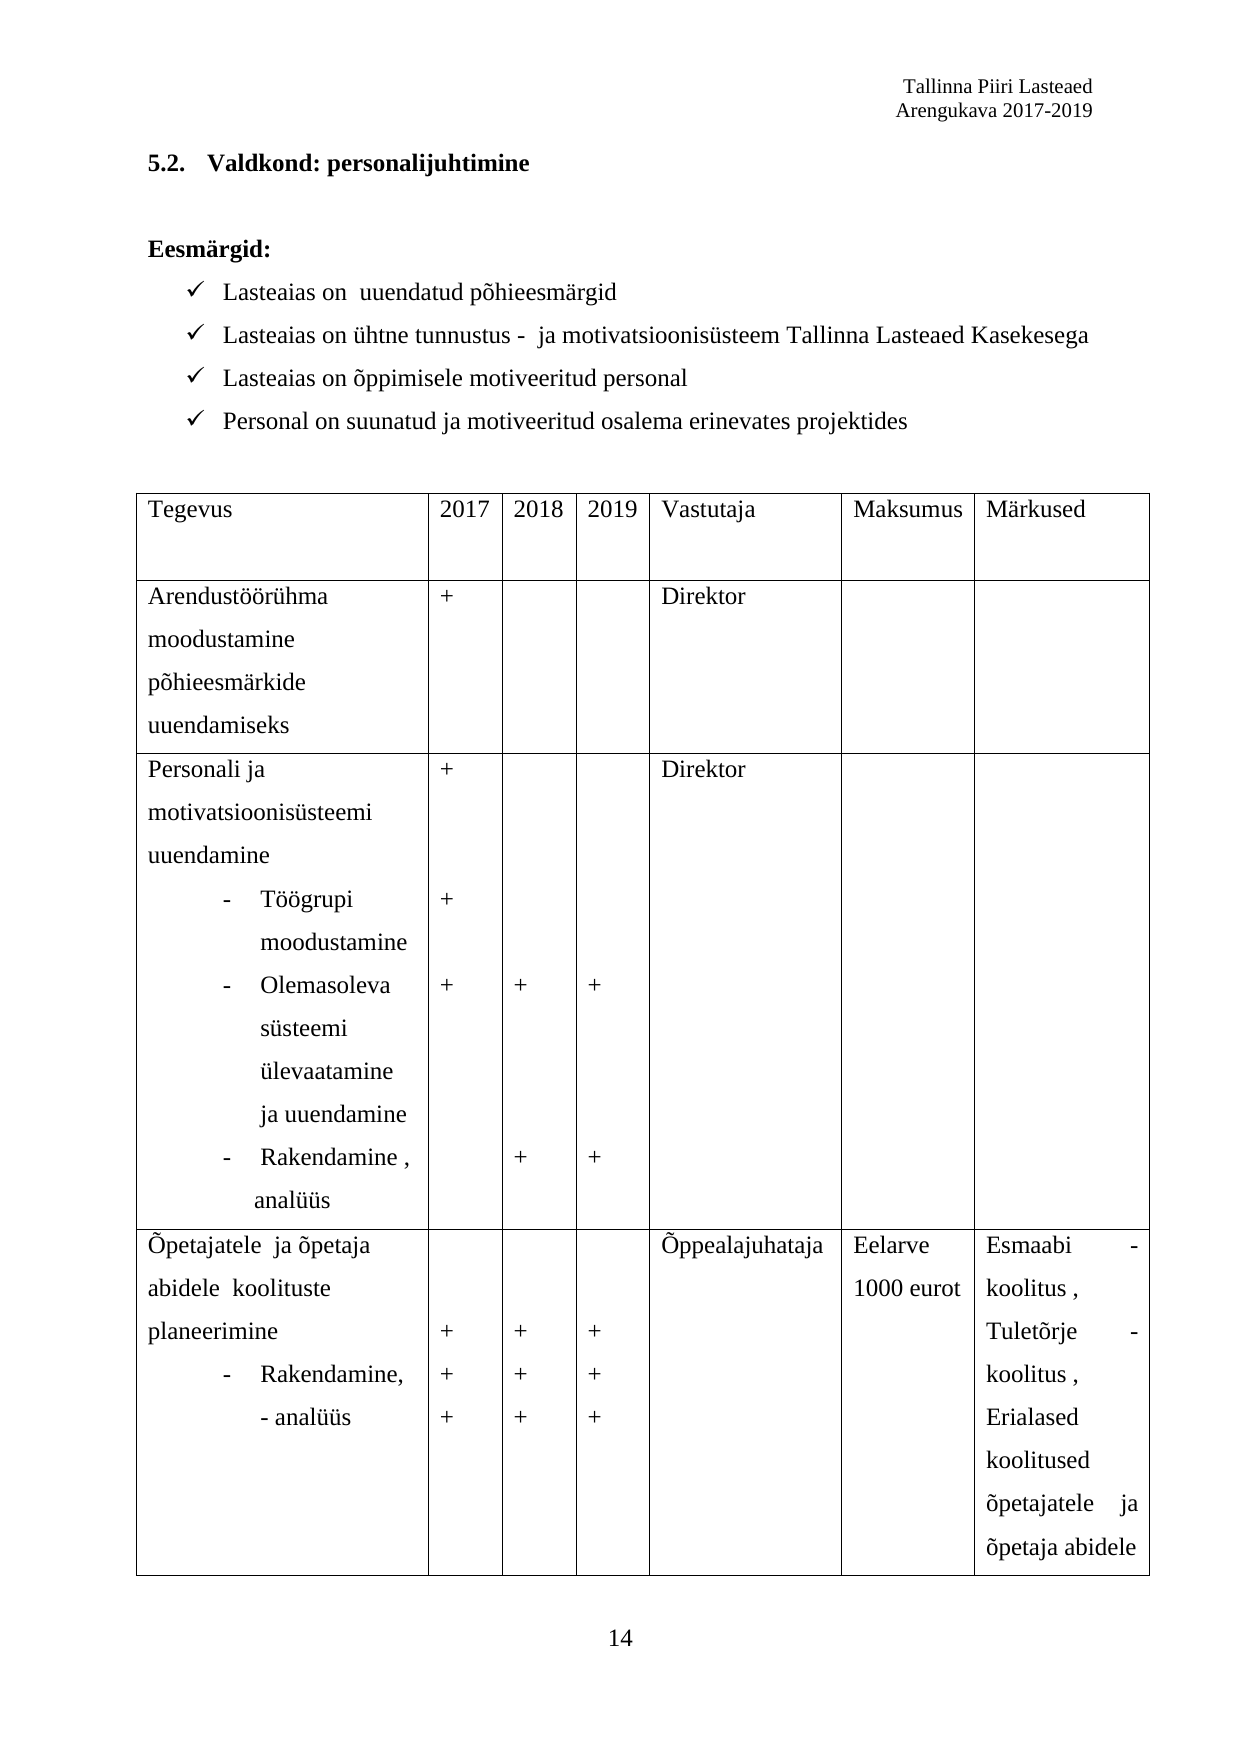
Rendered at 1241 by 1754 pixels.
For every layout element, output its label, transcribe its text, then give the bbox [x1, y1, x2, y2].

table_header Vastutaja [650, 494, 841, 580]
table_cell [975, 754, 1149, 1229]
subtitle Valdkond: personalijuhtimine [148, 148, 1092, 176]
table_cell Õpetajatele ja õpetaja abidele koolituste planeerimine Rakendamine, - analüüs [137, 1230, 428, 1574]
table_cell Eelarve 1000 eurot [842, 1230, 974, 1574]
table_cell Direktor [650, 581, 841, 753]
table_cell + + [503, 754, 576, 1229]
table_cell [577, 581, 649, 753]
table_cell Arendustöörühma moodustamine põhieesmärkide uuendamiseks [137, 581, 428, 753]
table_cell Esmaabi - koolitus , Tuletõrje -koolitus , Erialased koolitused õpetajatele ja õpetaja abidele [975, 1230, 1149, 1574]
table_cell + + + [429, 754, 502, 1229]
table_cell + [429, 581, 502, 753]
text Eesmärgid: [148, 234, 1092, 263]
table_cell + + [577, 754, 649, 1229]
table_header 2018 [503, 494, 576, 580]
list Personal on suunatud ja motiveeritud osalema erinevates projektides [185, 406, 1092, 435]
list Lasteaias on ühtne tunnustus - ja motivatsioonisüsteem Tallinna Lasteaed Kasekesega [185, 320, 1092, 349]
table_cell [975, 581, 1149, 753]
table_cell Õppealajuhataja [650, 1230, 841, 1574]
table_cell + + + [429, 1230, 502, 1574]
table_header Tegevus [137, 494, 428, 580]
table_cell [842, 581, 974, 753]
table_header Maksumus [842, 494, 974, 580]
table_cell [842, 754, 974, 1229]
table_cell + + + [503, 1230, 576, 1574]
table_cell + + + [577, 1230, 649, 1574]
table_header 2019 [577, 494, 649, 580]
table_cell Direktor [650, 754, 841, 1229]
table_cell Personali ja motivatsioonisüsteemi uuendamine Töögrupi moodustamine Olemasoleva süsteemi ülevaatamine ja uuendamine Rakendamine , analüüs [137, 754, 428, 1229]
table_header Märkused [975, 494, 1149, 580]
list Lasteaias on uuendatud põhieesmärgid [185, 277, 1092, 306]
table_header 2017 [429, 494, 502, 580]
table_cell [503, 581, 576, 753]
list Lasteaias on õppimisele motiveeritud personal [185, 363, 1092, 392]
